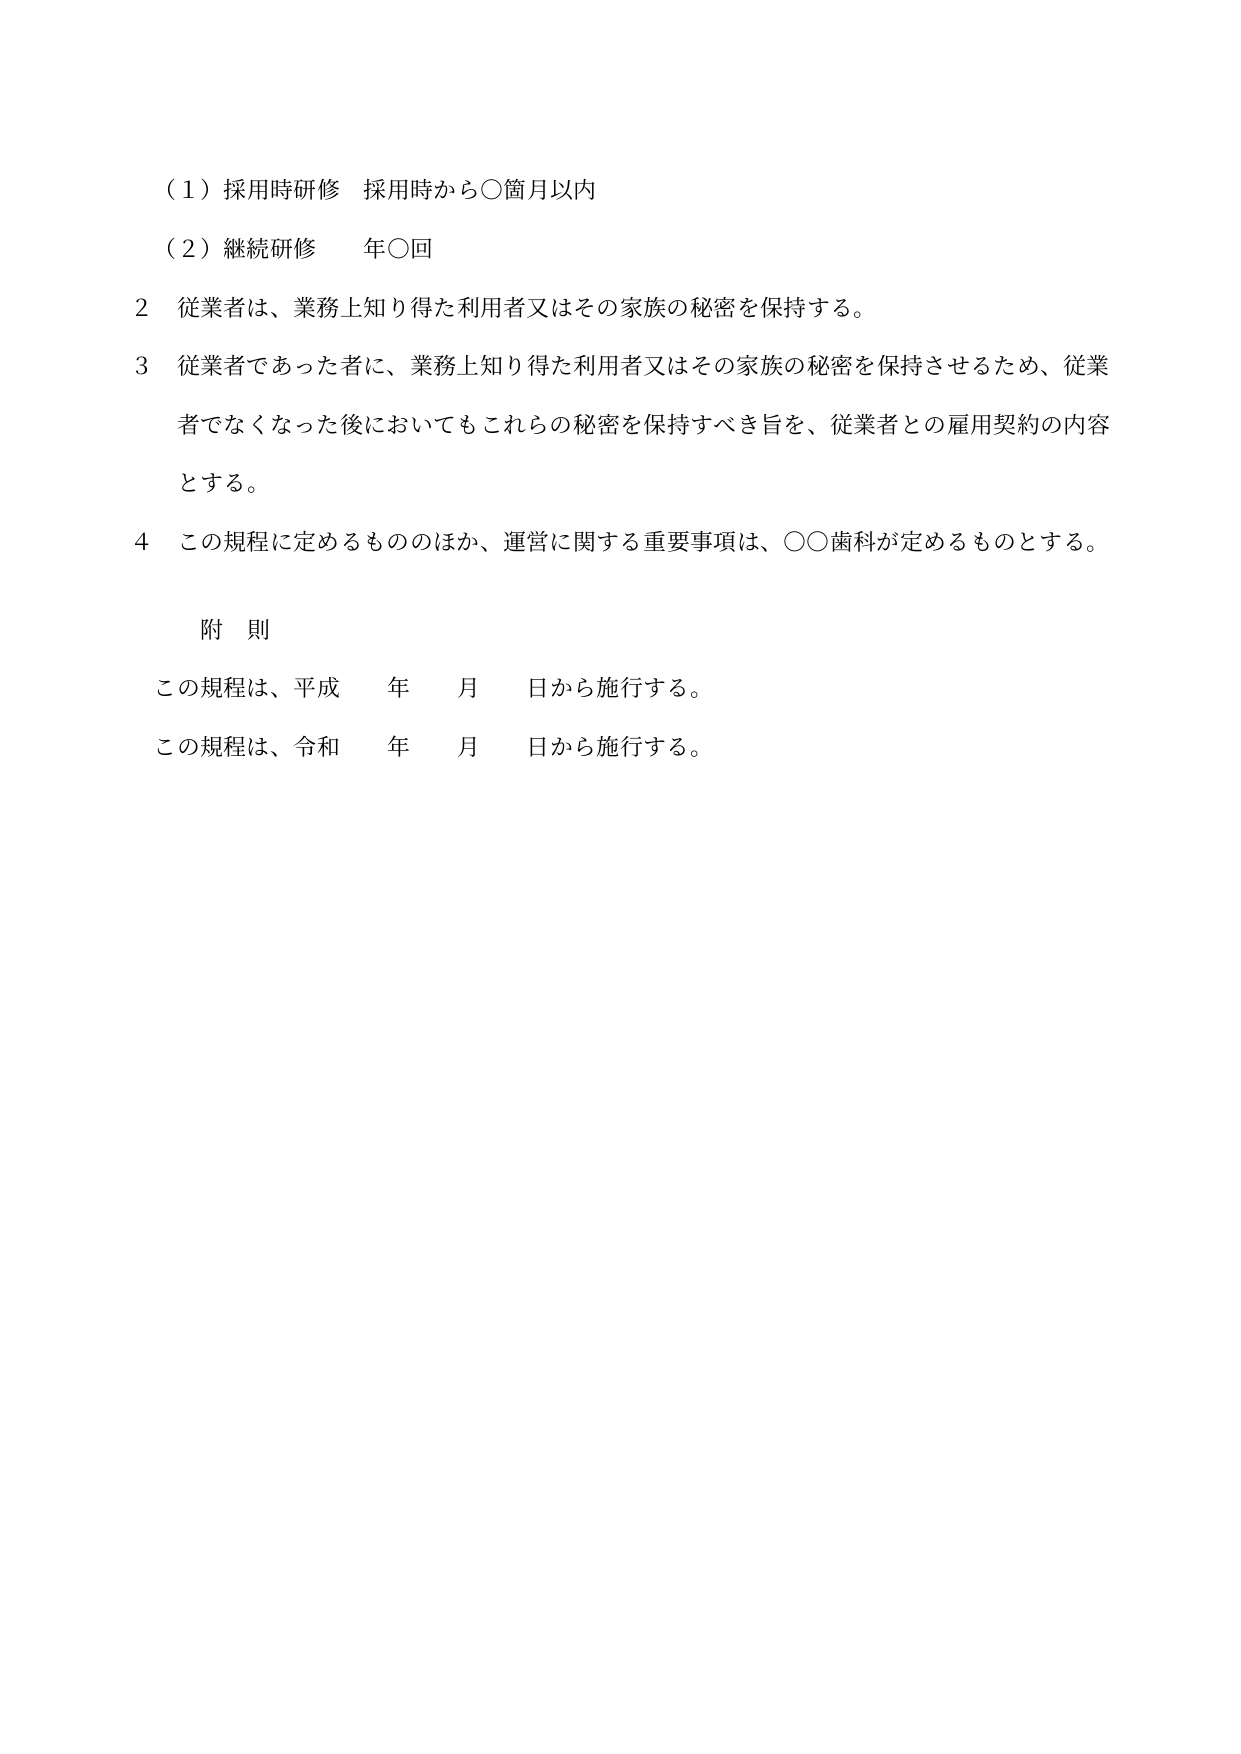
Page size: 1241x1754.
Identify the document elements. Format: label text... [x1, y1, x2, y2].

text （１）採用時研修 採用時から○箇月以内 [130, 160, 1110, 218]
text この規程は、令和 年 月 日から施行する。 [130, 716, 1110, 774]
text ４ この規程に定めるもののほか、運営に関する重要事項は、○○歯科が定めるものとする。 [130, 511, 1110, 569]
text この規程は、平成 年 月 日から施行する。 [130, 657, 1110, 716]
text ２ 従業者は、業務上知り得た利用者又はその家族の秘密を保持する。 [130, 277, 1110, 335]
text （２）継続研修 年○回 [130, 218, 1110, 277]
text ３ 従業者であった者に、業務上知り得た利用者又はその家族の秘密を保持させるため、従業者でなくなった後においてもこれらの秘密を保持すべき旨を、従業者との雇用契約の内容とする。 [130, 335, 1110, 511]
text 附 則 [130, 599, 1110, 657]
